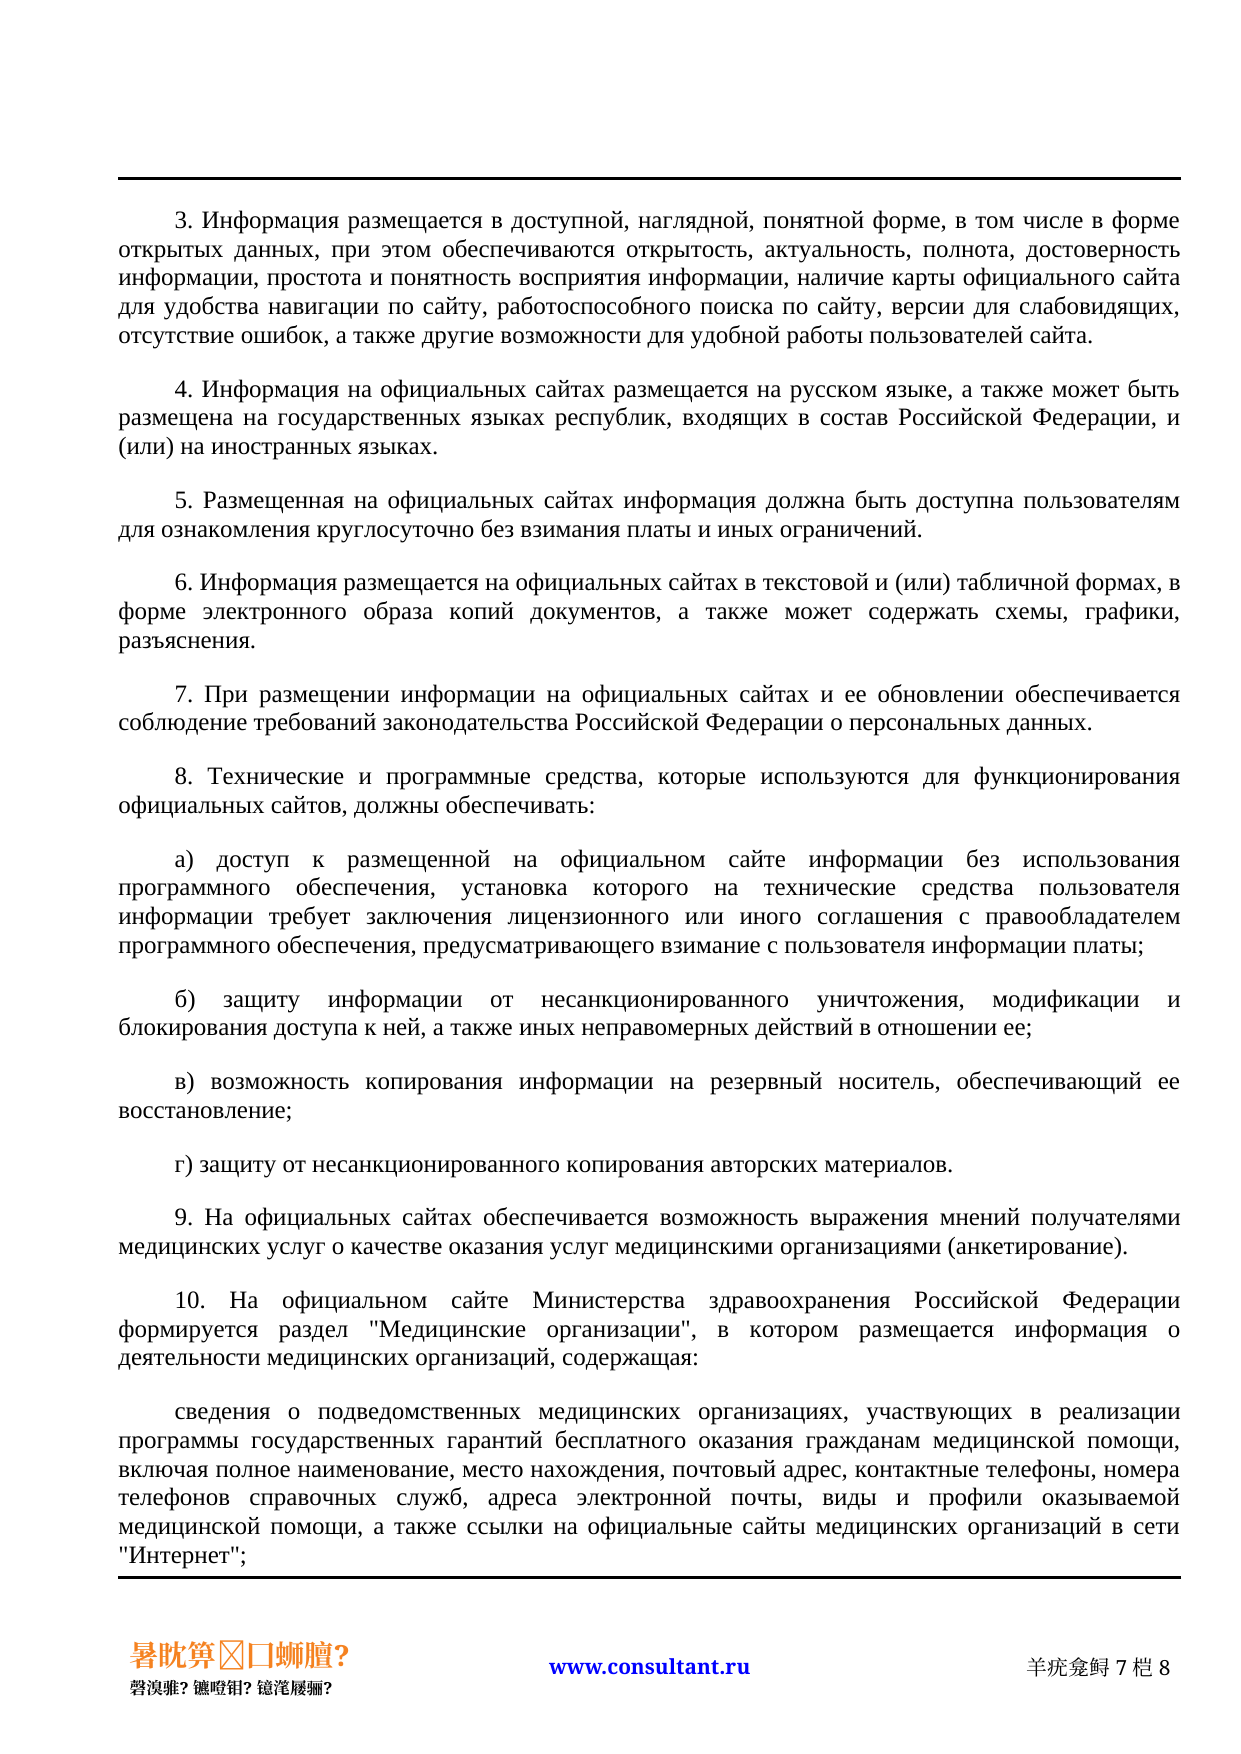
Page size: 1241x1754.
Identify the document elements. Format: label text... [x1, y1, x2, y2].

text 5. Размещенная на официальных сайтах информация должна быть доступна пользователям для ознакомления круглосуточно без взимания платы и иных ограничений. [118, 485, 1181, 542]
text 7. При размещении информации на официальных сайтах и ее обновлении обеспечивается соблюдение требований законодательства Российской Федерации о персональных данных. [118, 679, 1181, 736]
text 10. На официальном сайте Министерства здравоохранения Российской Федерации формируется раздел "Медицинские организации", в котором размещается информация о деятельности медицинских организаций, содержащая: [118, 1285, 1181, 1371]
text г) защиту от несанкционированного копирования авторских материалов. [118, 1149, 1181, 1177]
text 6. Информация размещается на официальных сайтах в текстовой и (или) табличной формах, в форме электронного образа копий документов, а также может содержать схемы, графики, разъяснения. [118, 567, 1181, 654]
text сведения о подведомственных медицинских организациях, участвующих в реализации программы государственных гарантий бесплатного оказания гражданам медицинской помощи, включая полное наименование, место нахождения, почтовый адрес, контактные телефоны, номера телефонов справочных служб, адреса электронной почты, виды и профили оказываемой медицинской помощи, а также ссылки на официальные сайты медицинских организаций в сети "Интернет"; [118, 1396, 1181, 1569]
text в) возможность копирования информации на резервный носитель, обеспечивающий ее восстановление; [118, 1066, 1181, 1124]
text а) доступ к размещенной на официальном сайте информации без использования программного обеспечения, установка которого на технические средства пользователя информации требует заключения лицензионного или иного соглашения с правообладателем программного обеспечения, предусматривающего взимание с пользователя информации платы; [118, 844, 1181, 959]
text 9. На официальных сайтах обеспечивается возможность выражения мнений получателями медицинских услуг о качестве оказания услуг медицинскими организациями (анкетирование). [118, 1202, 1181, 1260]
text 8. Технические и программные средства, которые используются для функционирования официальных сайтов, должны обеспечивать: [118, 761, 1181, 819]
text 3. Информация размещается в доступной, наглядной, понятной форме, в том числе в форме открытых данных, при этом обеспечиваются открытость, актуальность, полнота, достоверность информации, простота и понятность восприятия информации, наличие карты официального сайта для удобства навигации по сайту, работоспособного поиска по сайту, версии для слабовидящих, отсутствие ошибок, а также другие возможности для удобной работы пользователей сайта. [118, 205, 1181, 349]
text б) защиту информации от несанкционированного уничтожения, модификации и блокирования доступа к ней, а также иных неправомерных действий в отношении ее; [118, 984, 1181, 1041]
text 4. Информация на официальных сайтах размещается на русском языке, а также может быть размещена на государственных языках республик, входящих в состав Российской Федерации, и (или) на иностранных языках. [118, 374, 1181, 460]
